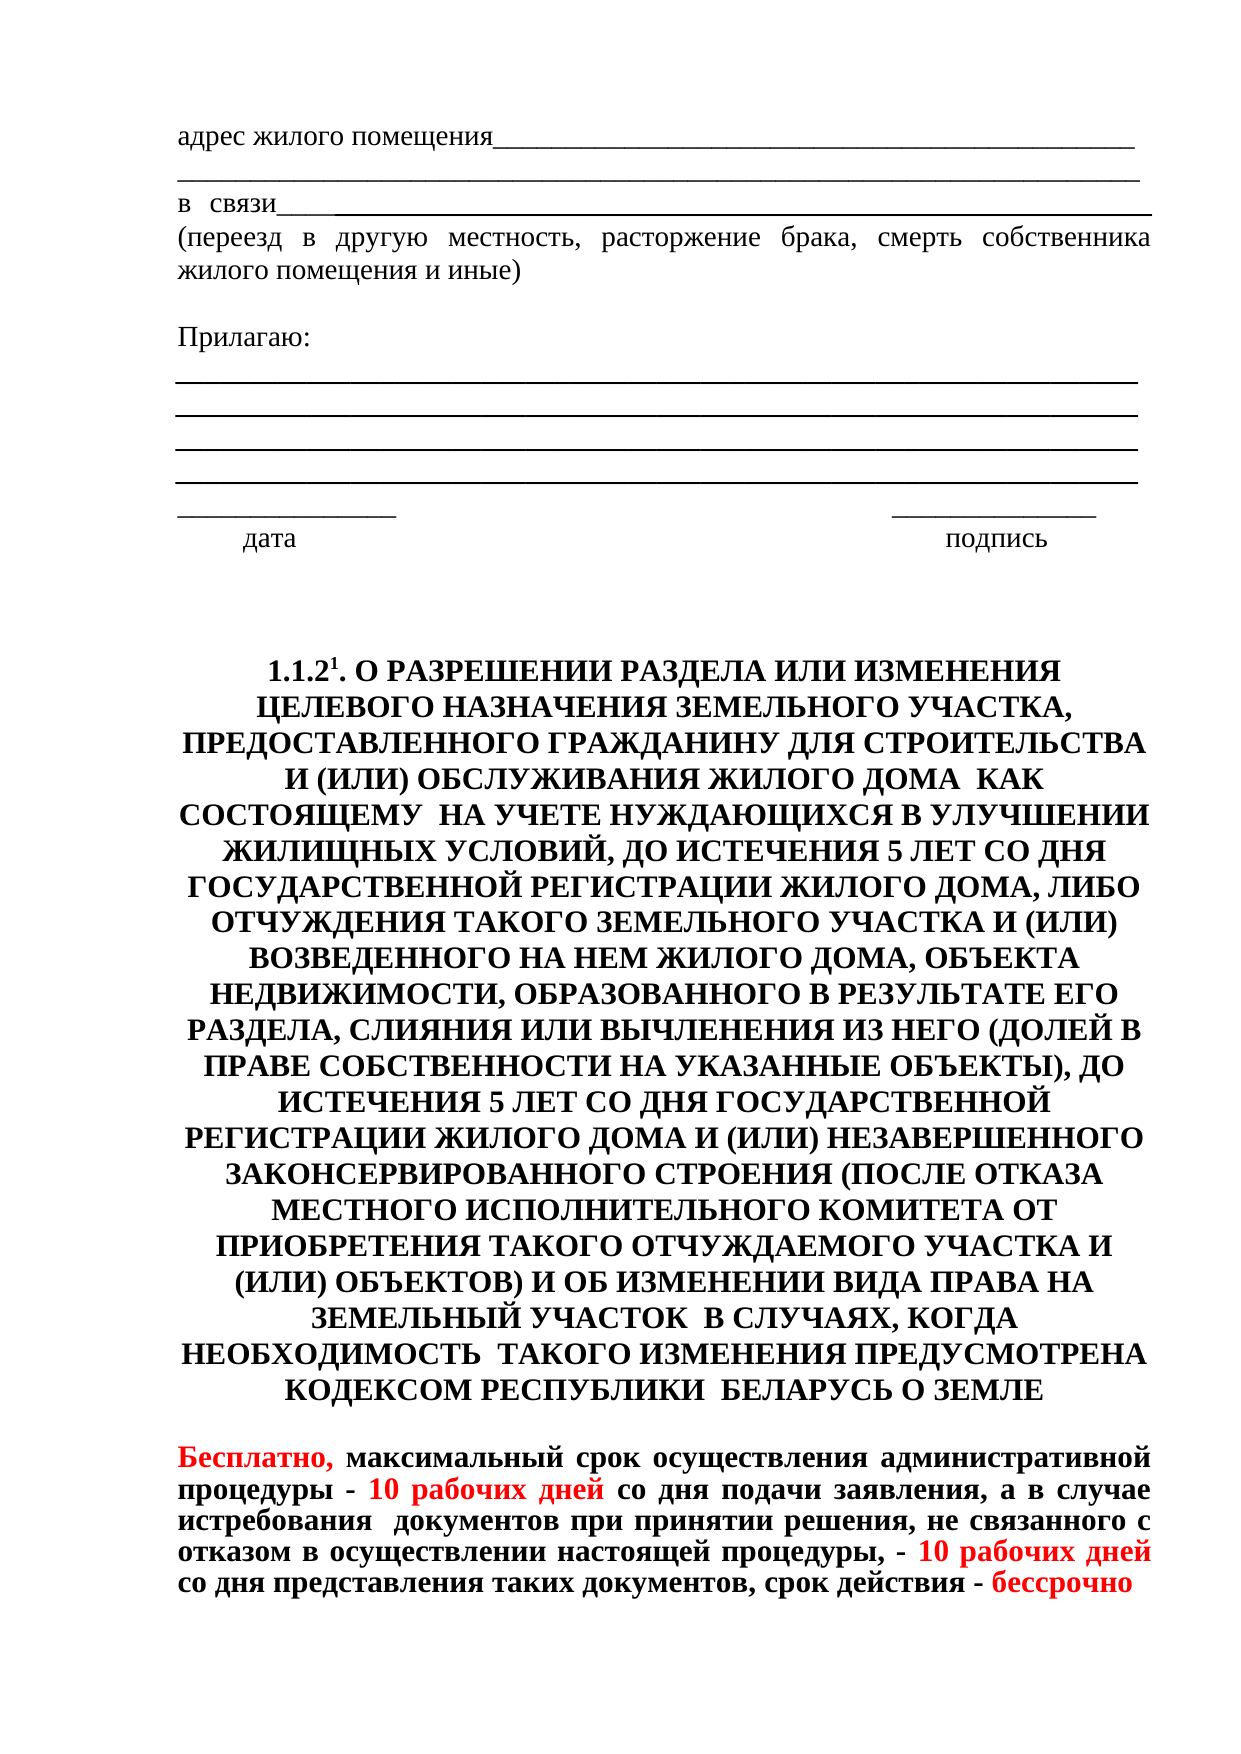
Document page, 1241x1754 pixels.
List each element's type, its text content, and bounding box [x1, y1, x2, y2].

text __________________________________________________________________ в связи____________________________________________________________ (переезд в другую местность, расторжение брака, смерть собственника жилого помещения и иные) [177, 152, 1152, 286]
text 1.1.21. О РАЗРЕШЕНИИ РАЗДЕЛА ИЛИ ИЗМЕНЕНИЯ ЦЕЛЕВОГО НАЗНАЧЕНИЯ ЗЕМЕЛЬНОГО УЧАСТКА, ПРЕДОСТАВЛЕННОГО ГРАЖДАНИНУ ДЛЯ СТРОИТЕЛЬСТВА И (ИЛИ) ОБСЛУЖИВАНИЯ ЖИЛОГО ДОМА КАК СОСТОЯЩЕМУ НА УЧЕТЕ НУЖДАЮЩИХСЯ В УЛУЧШЕНИИ ЖИЛИЩНЫХ УСЛОВИЙ, ДО ИСТЕЧЕНИЯ 5 ЛЕТ СО ДНЯ ГОСУДАРСТВЕННОЙ РЕГИСТРАЦИИ ЖИЛОГО ДОМА, ЛИБО ОТЧУЖДЕНИЯ ТАКОГО ЗЕМЕЛЬНОГО УЧАСТКА И (ИЛИ) ВОЗВЕДЕННОГО НА НЕМ ЖИЛОГО ДОМА, ОБЪЕКТА НЕДВИЖИМОСТИ, ОБРАЗОВАННОГО В РЕЗУЛЬТАТЕ ЕГО РАЗДЕЛА, СЛИЯНИЯ ИЛИ ВЫЧЛЕНЕНИЯ ИЗ НЕГО (ДОЛЕЙ В ПРАВЕ СОБСТВЕННОСТИ НА УКАЗАННЫЕ ОБЪЕКТЫ), ДО ИСТЕЧЕНИЯ 5 ЛЕТ СО ДНЯ ГОСУДАРСТВЕННОЙ РЕГИСТРАЦИИ ЖИЛОГО ДОМА И (ИЛИ) НЕЗАВЕРШЕННОГО ЗАКОНСЕРВИРОВАННОГО СТРОЕНИЯ (ПОСЛЕ ОТКАЗА МЕСТНОГО ИСПОЛНИТЕЛЬНОГО КОМИТЕТА ОТ ПРИОБРЕТЕНИЯ ТАКОГО ОТЧУЖДАЕМОГО УЧАСТКА И (ИЛИ) ОБЪЕКТОВ) И ОБ ИЗМЕНЕНИИ ВИДА ПРАВА НА ЗЕМЕЛЬНЫЙ УЧАСТОК В СЛУЧАЯХ, КОГДА НЕОБХОДИМОСТЬ ТАКОГО ИЗМЕНЕНИЯ ПРЕДУСМОТРЕНА КОДЕКСОМ РЕСПУБЛИКИ БЕЛАРУСЬ О ЗЕМЛЕ [177, 652, 1152, 1407]
text дата подпись [177, 521, 1152, 554]
text Прилагаю: [177, 319, 1152, 353]
text ________________________________________________________________________________________________________________________________________________________________________________________________________________________________________________________________________ [177, 353, 1152, 487]
text _______________ ______________ [177, 487, 1152, 521]
text Бесплатно, максимальный срок осуществления административной процедуры - 10 рабочих дней со дня подачи заявления, а в случае истребования документов при принятии решения, не связанного с отказом в осуществлении настоящей процедуры, - 10 рабочих дней со дня представления таких документов, срок действия - бессрочно [177, 1443, 1152, 1599]
text адрес жилого помещения____________________________________________ [177, 118, 1152, 152]
